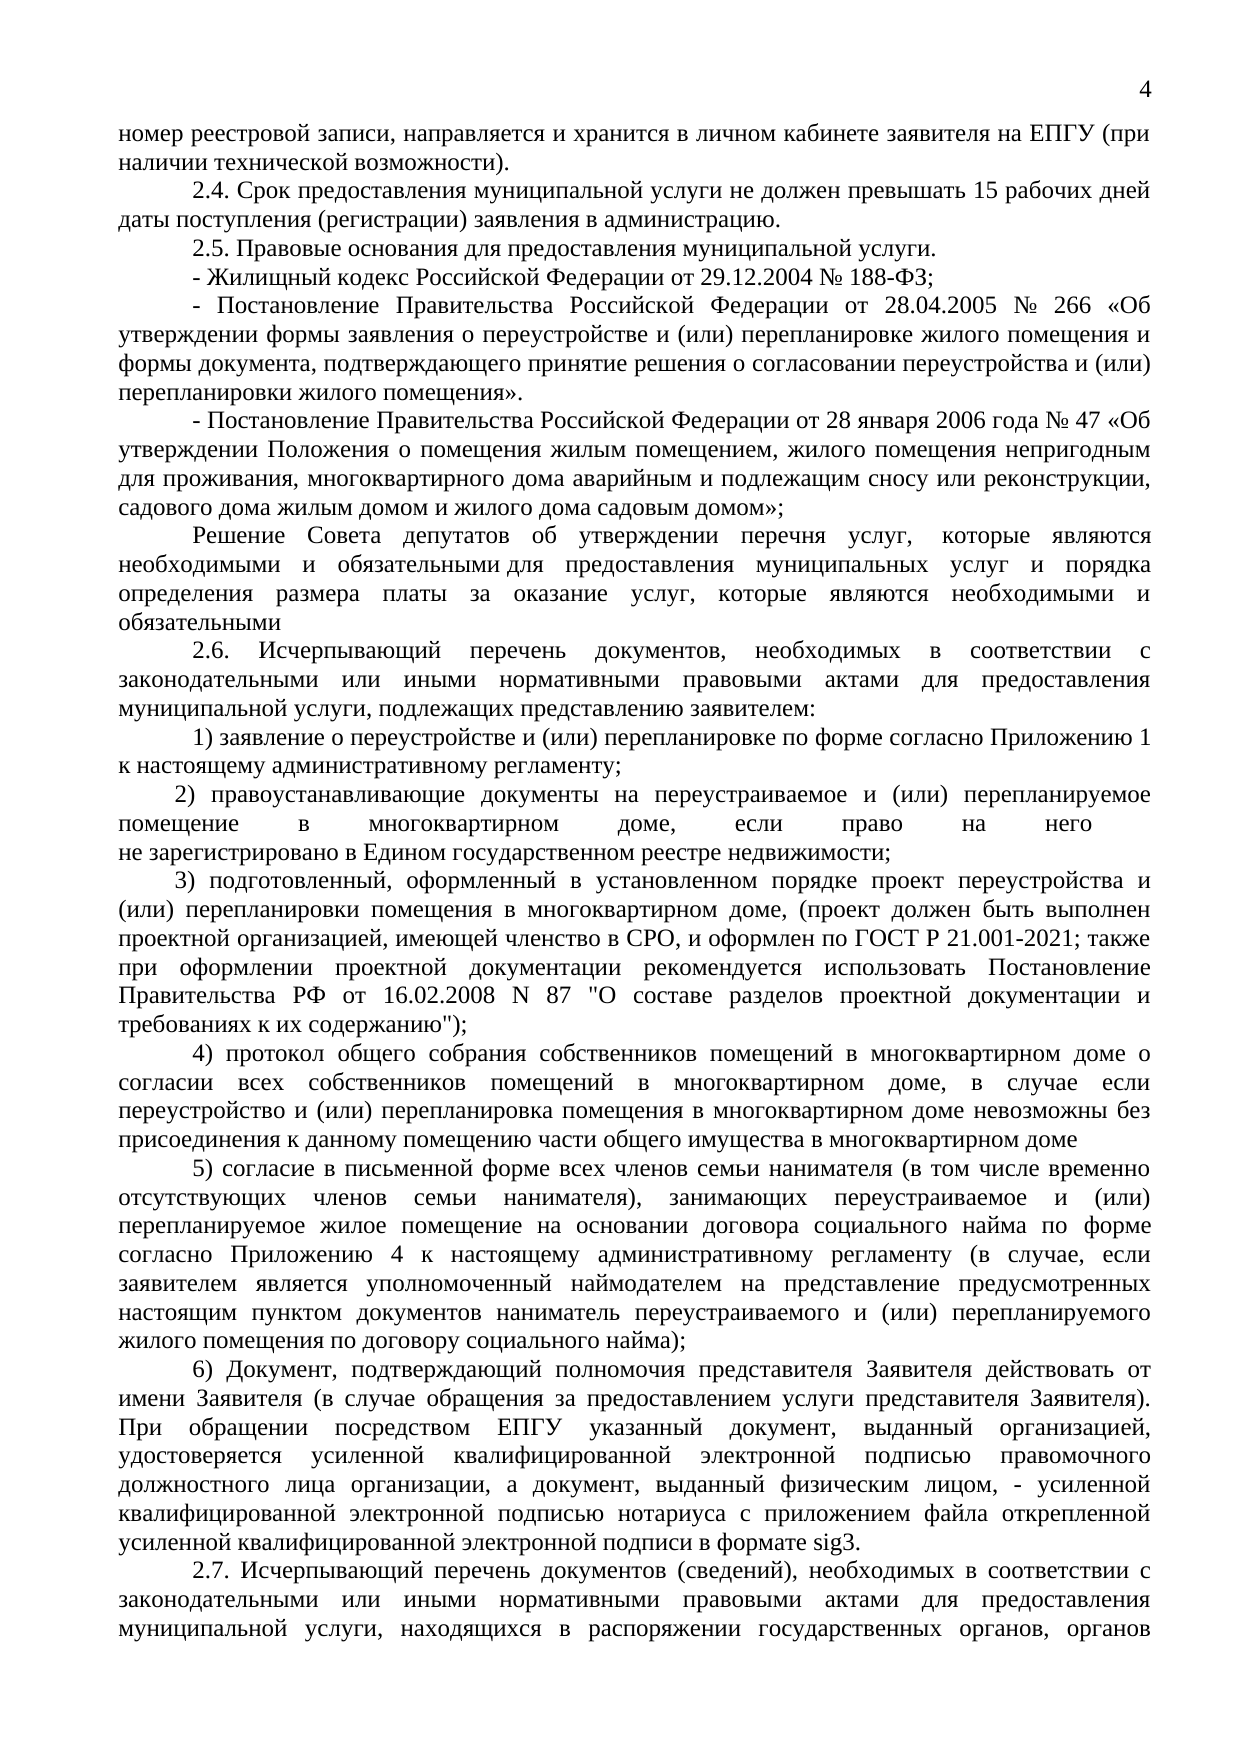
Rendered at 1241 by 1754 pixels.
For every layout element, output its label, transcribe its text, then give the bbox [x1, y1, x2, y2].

text 1) заявление о переустройстве и (или) перепланировке по форме согласно Приложению 1 к настоящему административному регламенту; [118, 722, 1152, 779]
text - Постановление Правительства Российской Федерации от 28 января 2006 года № 47 «Об утверждении Положения о помещения жилым помещением, жилого помещения непригодным для проживания, многоквартирного дома аварийным и подлежащим сносу или реконструкции, садового дома жилым домом и жилого дома садовым домом»; [118, 406, 1152, 521]
text 3) подготовленный, оформленный в установленном порядке проект переустройства и (или) перепланировки помещения в многоквартирном доме, (проект должен быть выполнен проектной организацией, имеющей членство в СРО, и оформлен по ГОСТ Р 21.001-2021; также при оформлении проектной документации рекомендуется использовать Постановление Правительства РФ от 16.02.2008 N 87 "О составе разделов проектной документации и требованиях к их содержанию"); [118, 866, 1152, 1038]
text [118, 118, 1152, 176]
text - Постановление Правительства Российской Федерации от 28.04.2005 № 266 «Об утверждении формы заявления о переустройстве и (или) перепланировке жилого помещения и формы документа, подтверждающего принятие решения о согласовании переустройства и (или) перепланировки жилого помещения». [118, 291, 1152, 406]
text 2.6. Исчерпывающий перечень документов, необходимых в соответствии с законодательными или иными нормативными правовыми актами для предоставления муниципальной услуги, подлежащих представлению заявителем: [118, 636, 1152, 722]
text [118, 1556, 1152, 1642]
text - Жилищный кодекс Российской Федерации от 29.12.2004 № 188-ФЗ; [118, 262, 1152, 291]
text 5) согласие в письменной форме всех членов семьи нанимателя (в том числе временно отсутствующих членов семьи нанимателя), занимающих переустраиваемое и (или) перепланируемое жилое помещение на основании договора социального найма по форме согласно Приложению 4 к настоящему административному регламенту (в случае, если заявителем является уполномоченный наймодателем на представление предусмотренных настоящим пунктом документов наниматель переустраиваемого и (или) перепланируемого жилого помещения по договору социального найма); [118, 1153, 1152, 1354]
text 4) протокол общего собрания собственников помещений в многоквартирном доме о согласии всех собственников помещений в многоквартирном доме, в случае если переустройство и (или) перепланировка помещения в многоквартирном доме невозможны без присоединения к данному помещению части общего имущества в многоквартирном доме [118, 1038, 1152, 1153]
text 2.4. Срок предоставления муниципальной услуги не должен превышать 15 рабочих дней даты поступления (регистрации) заявления в администрацию. [118, 176, 1152, 233]
text 6) Документ, подтверждающий полномочия представителя Заявителя действовать от имени Заявителя (в случае обращения за предоставлением услуги представителя Заявителя). При обращении посредством ЕПГУ указанный документ, выданный организацией, удостоверяется усиленной квалифицированной электронной подписью правомочного должностного лица организации, а документ, выданный физическим лицом, - усиленной квалифицированной электронной подписью нотариуса с приложением файла открепленной усиленной квалифицированной электронной подписи в формате sig3. [118, 1354, 1152, 1556]
text Решение Совета депутатов об утверждении перечня услуг, которые являются необходимыми и обязательными для предоставления муниципальных услуг и порядка определения размера платы за оказание услуг, которые являются необходимыми и обязательными [118, 521, 1152, 636]
text 2.5. Правовые основания для предоставления муниципальной услуги. [118, 233, 1152, 262]
text 2) правоустанавливающие документы на переустраиваемое и (или) перепланируемое помещение в многоквартирном доме, если право на него не зарегистрировано в Едином государственном реестре недвижимости; [118, 779, 1152, 866]
